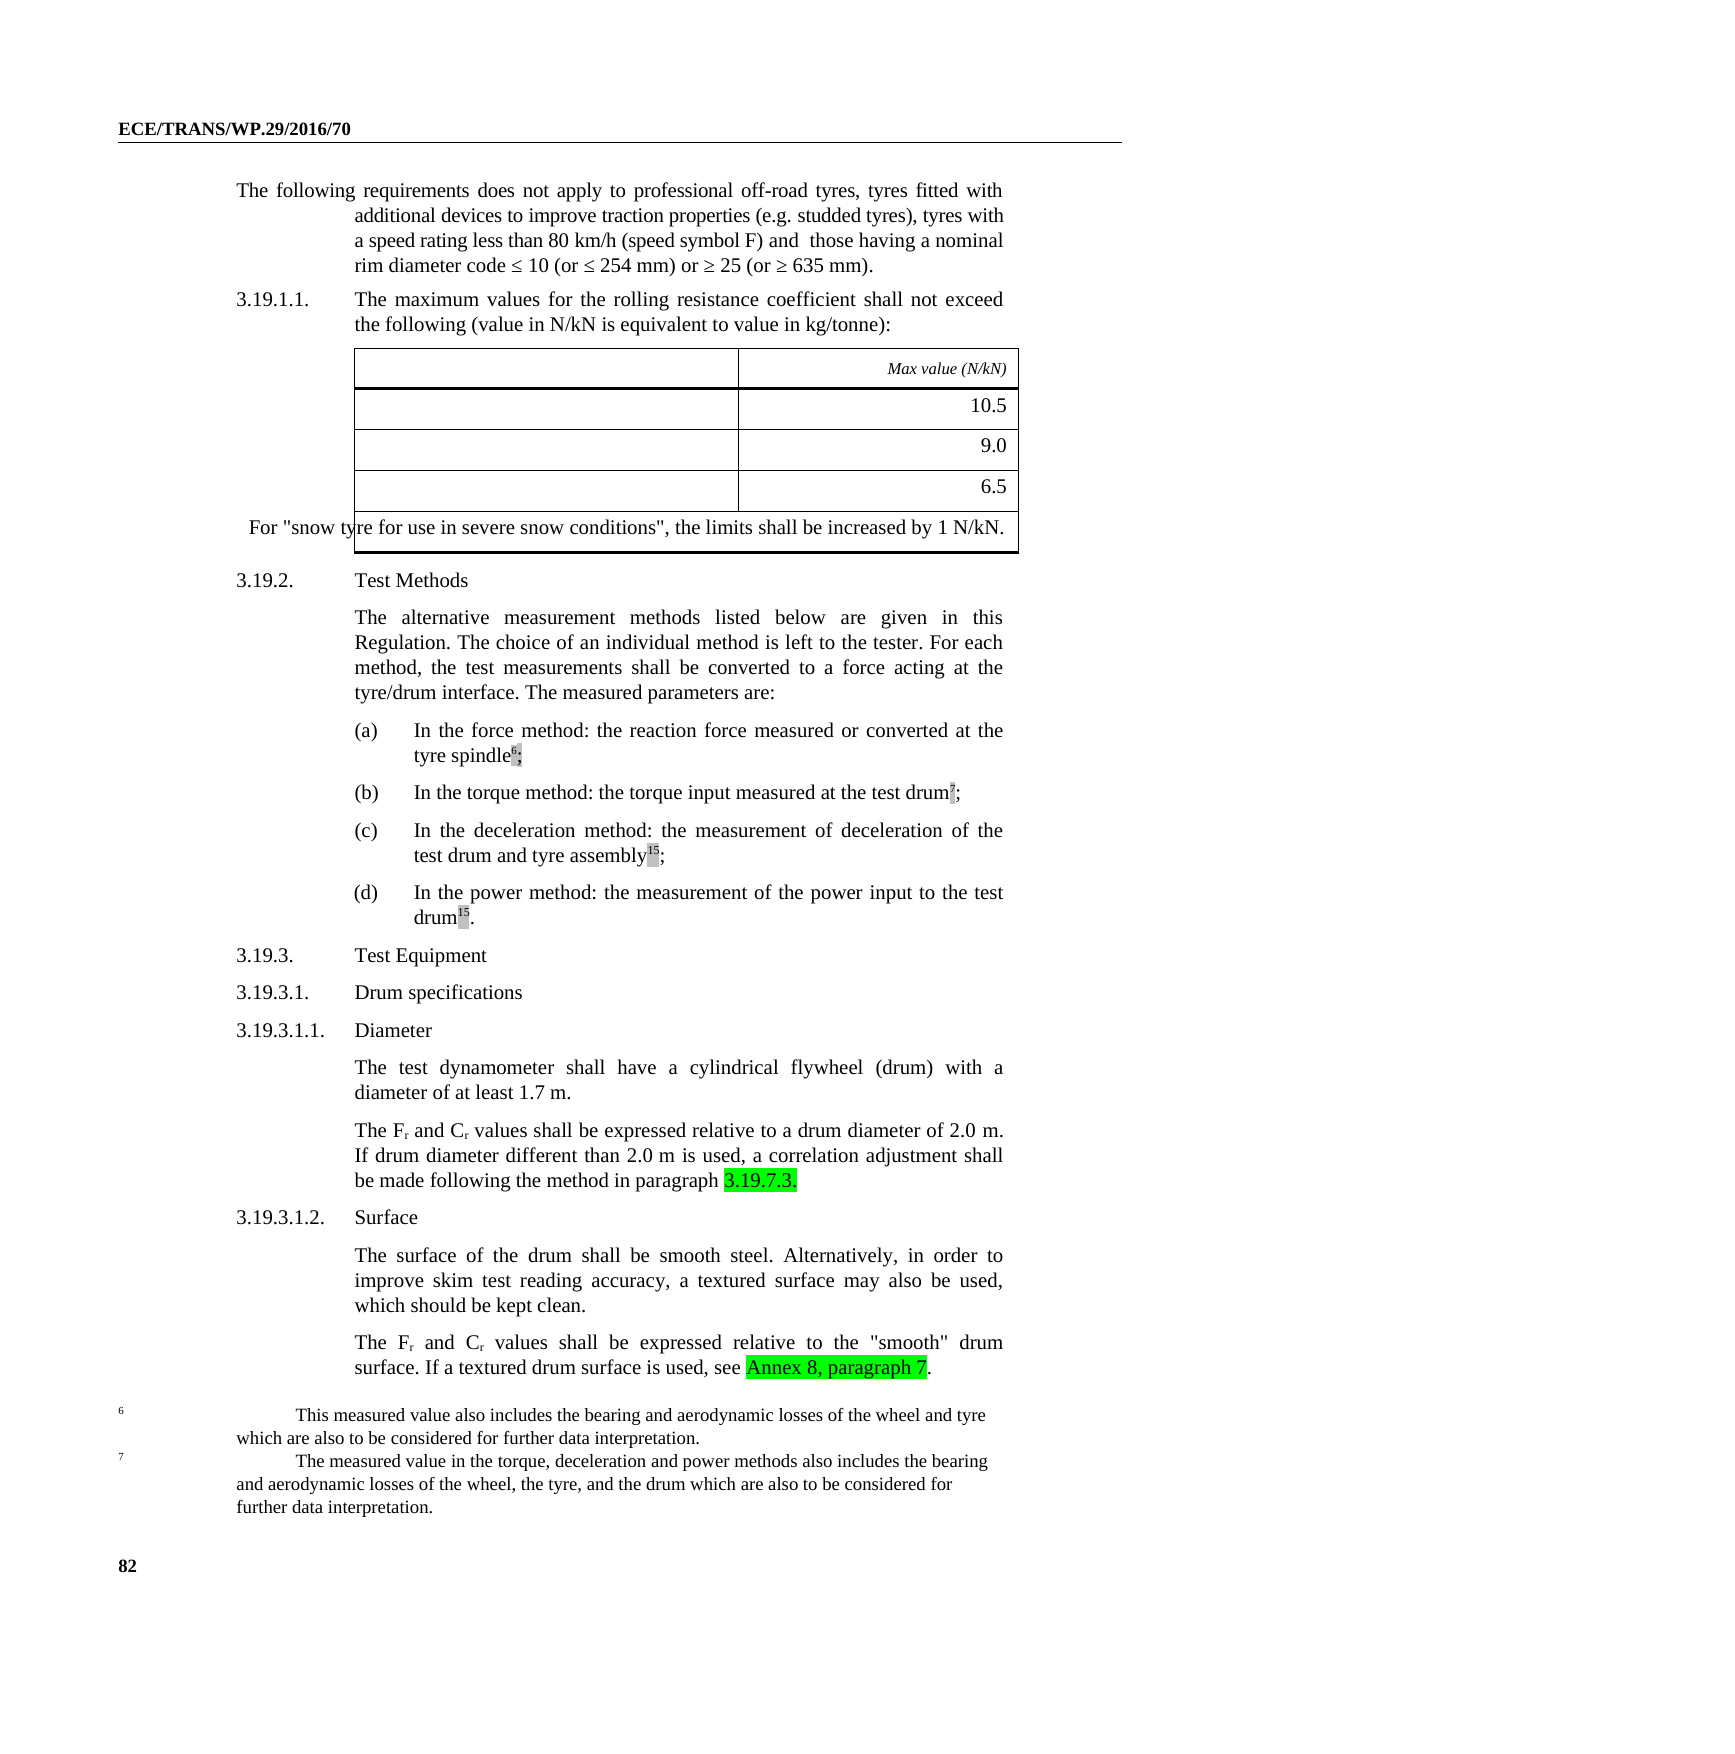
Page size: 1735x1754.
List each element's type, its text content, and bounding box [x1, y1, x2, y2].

text 3.19.3. Test Equipment [236, 942, 1004, 967]
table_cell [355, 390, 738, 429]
text (a) In the force method: the reaction force measured or converted at the tyre spindle; [354, 717, 1004, 767]
text The Fr and Cr values shall be expressed relative to the "smooth" drum surface. If a textured drum surface is used, see Annex 8, paragraph 7. [236, 1329, 1004, 1379]
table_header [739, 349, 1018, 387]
text The surface of the drum shall be smooth steel. Alternatively, in order to improve skim test reading accuracy, a textured surface may also be used, which should be kept clean. [236, 1242, 1004, 1317]
text The Fr and Cr values shall be expressed relative to a drum diameter of 2.0 m. If drum diameter different than 2.0 m is used, a correlation adjustment shall be made following the method in paragraph 3.19.7.3. [236, 1117, 1004, 1192]
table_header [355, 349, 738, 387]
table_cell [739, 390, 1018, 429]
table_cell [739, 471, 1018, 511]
text The following requirements does not apply to professional off-road tyres, tyres fitted with additional devices to improve traction properties (e.g. studded tyres), tyres with a speed rating less than 80 km/h (speed symbol F) and those having a nominal rim diameter code ≤ 10 (or ≤ 254 mm) or ≥ 25 (or ≥ 635 mm). [236, 177, 1004, 277]
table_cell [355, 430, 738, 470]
text The alternative measurement methods listed below are given in this Regulation. The choice of an individual method is left to the tester. For each method, the test measurements shall be converted to a force acting at the tyre/drum interface. The measured parameters are: [236, 604, 1004, 704]
text 3.19.3.1.1. Diameter [236, 1017, 1004, 1042]
text (b) In the torque method: the torque input measured at the test drum; [236, 779, 1004, 804]
text 3.19.1.1. The maximum values for the rolling resistance coefficient shall not exceed the following (value in N/kN is equivalent to value in kg/tonne): [236, 286, 1004, 336]
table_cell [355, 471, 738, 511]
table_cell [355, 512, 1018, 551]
text The test dynamometer shall have a cylindrical flywheel (drum) with a diameter of at least 1.7 m. [236, 1054, 1004, 1104]
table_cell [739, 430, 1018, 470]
text (c) In the deceleration method: the measurement of deceleration of the test drum and tyre assembly15; [354, 817, 1004, 867]
text 3.19.3.1.2. Surface [236, 1204, 1004, 1229]
text 3.19.3.1. Drum specifications [236, 979, 1004, 1004]
text (d) In the power method: the measurement of the power input to the test drum15. [353, 879, 1004, 929]
text 3.19.2. Test Methods [236, 567, 1004, 592]
